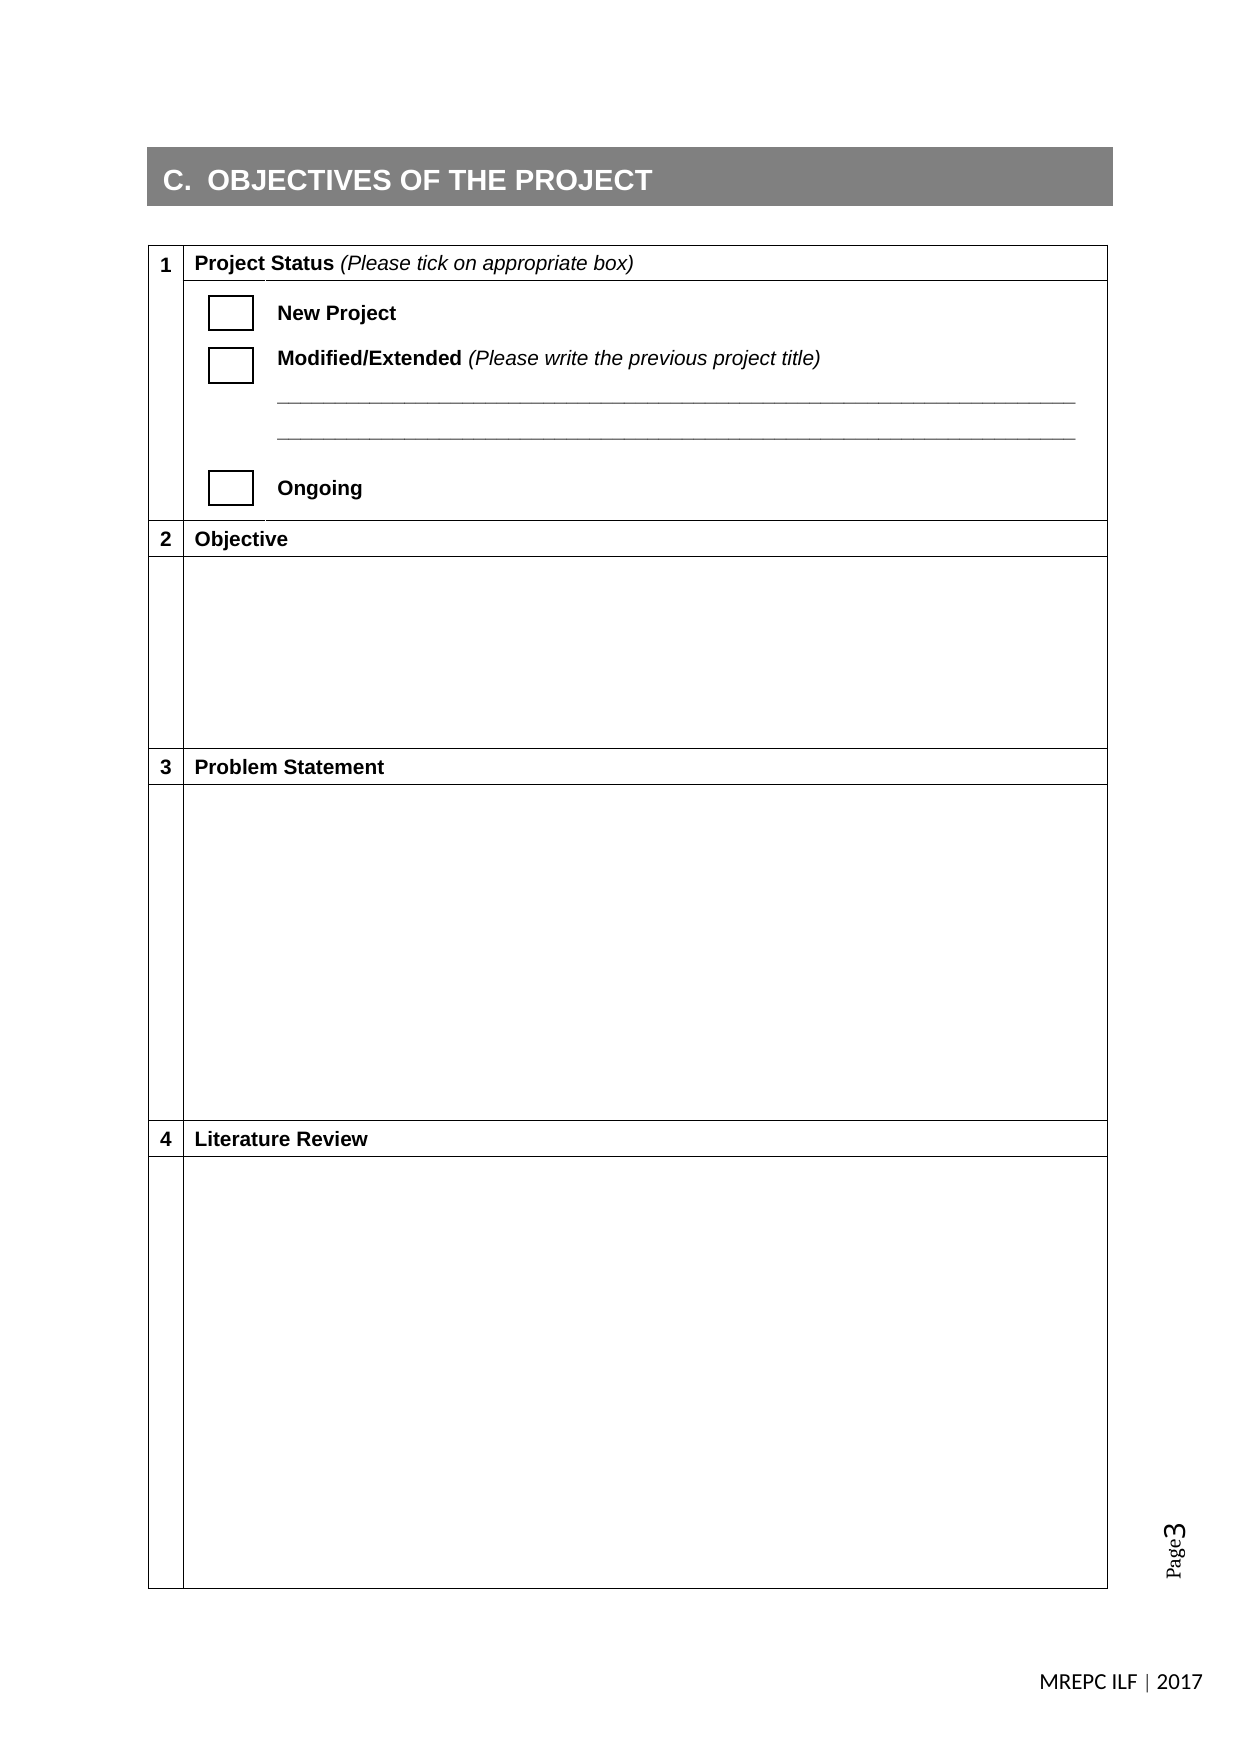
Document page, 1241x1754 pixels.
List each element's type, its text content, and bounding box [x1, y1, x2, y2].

table_cell New Project [266, 281, 1107, 345]
table_cell Objective [184, 521, 1107, 556]
table_cell Modified/Extended (Please write the previous project title) _____________________________________________________________________ _____________________________________________________________________ [266, 346, 1107, 455]
table_cell 4 [149, 1121, 183, 1156]
table_cell [184, 785, 1107, 1120]
table_cell [184, 557, 1107, 748]
table_cell [149, 785, 183, 1120]
table_cell [184, 346, 265, 455]
table_header 1 [149, 246, 183, 520]
table_cell 3 [149, 749, 183, 784]
table_cell [184, 456, 265, 520]
table_cell Ongoing [266, 456, 1107, 520]
table_header Project Status (Please tick on appropriate box) [184, 246, 1107, 280]
table_cell Literature Review [184, 1121, 1107, 1156]
table_cell [184, 281, 265, 345]
table_cell [149, 557, 183, 748]
table_cell [184, 1157, 1107, 1588]
table_cell [149, 1157, 183, 1588]
table_cell Problem Statement [184, 749, 1107, 784]
table_cell 2 [149, 521, 183, 556]
